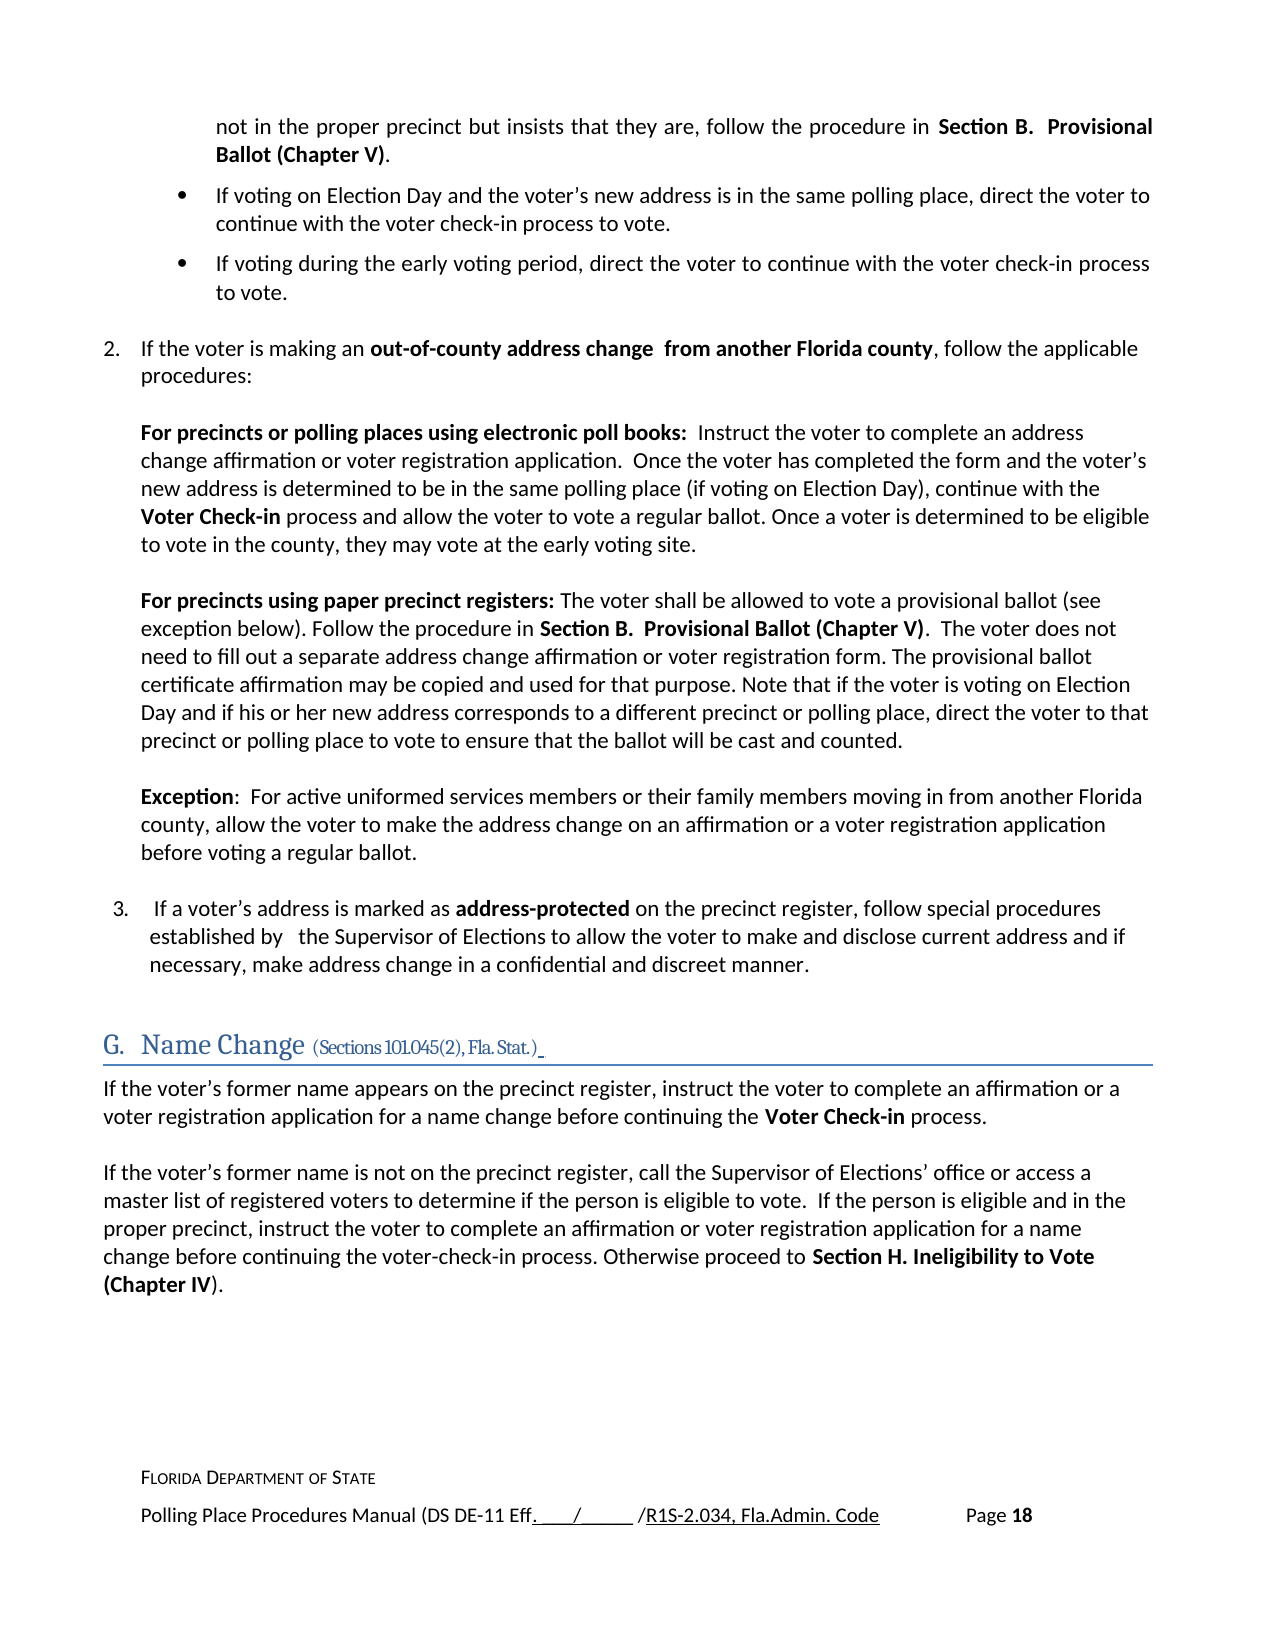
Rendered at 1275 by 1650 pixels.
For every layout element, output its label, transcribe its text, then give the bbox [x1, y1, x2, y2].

list necessary, make address change in a confidential and discreet manner. [103, 950, 1153, 978]
subtitle Name Change (Sections 101.045(2), Fla. Stat.) [103, 1028, 1153, 1064]
list established by the Supervisor of Elections to allow the voter to make and disclose current address and if [103, 922, 1153, 950]
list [178, 112, 1153, 168]
text For precincts using paper precinct registers: The voter shall be allowed to vote a provisional ballot (see exception below). Follow the procedure in Section B. Provisional Ballot (Chapter V). The voter does not need to fill out a separate address change affirmation or voter registration form. The provisional ballot certificate affirmation may be copied and used for that purpose. Note that if the voter is voting on Election Day and if his or her new address corresponds to a different precinct or polling place, direct the voter to that precinct or polling place to vote to ensure that the ballot will be cast and counted. [141, 586, 1153, 754]
text If the voter’s former name appears on the precinct register, instruct the voter to complete an affirmation or a voter registration application for a name change before continuing the Voter Check-in process. [103, 1074, 1153, 1130]
list If the voter is making an out-of-county address change from another Florida county, follow the applicable procedures: [103, 334, 1153, 390]
list If voting on Election Day and the voter’s new address is in the same polling place, direct the voter to continue with the voter check-in process to vote. [178, 181, 1153, 237]
list 3. If a voter’s address is marked as address-protected on the precinct register, follow special procedures [112, 894, 1153, 922]
text For precincts or polling places using electronic poll books: Instruct the voter to complete an address change affirmation or voter registration application. Once the voter has completed the form and the voter’s new address is determined to be in the same polling place (if voting on Election Day), continue with the Voter Check-in process and allow the voter to vote a regular ballot. Once a voter is determined to be eligible to vote in the county, they may vote at the early voting site. [141, 418, 1153, 558]
list If voting during the early voting period, direct the voter to continue with the voter check-in process to vote. [178, 249, 1153, 306]
text Exception: For active uniformed services members or their family members moving in from another Florida county, allow the voter to make the address change on an affirmation or a voter registration application before voting a regular ballot. [141, 782, 1153, 866]
text If the voter’s former name is not on the precinct register, call the Supervisor of Elections’ office or access a master list of registered voters to determine if the person is eligible to vote. If the person is eligible and in the proper precinct, instruct the voter to complete an affirmation or voter registration application for a name change before continuing the voter-check-in process. Otherwise proceed to Section H. Ineligibility to Vote (Chapter IV). [103, 1158, 1153, 1298]
